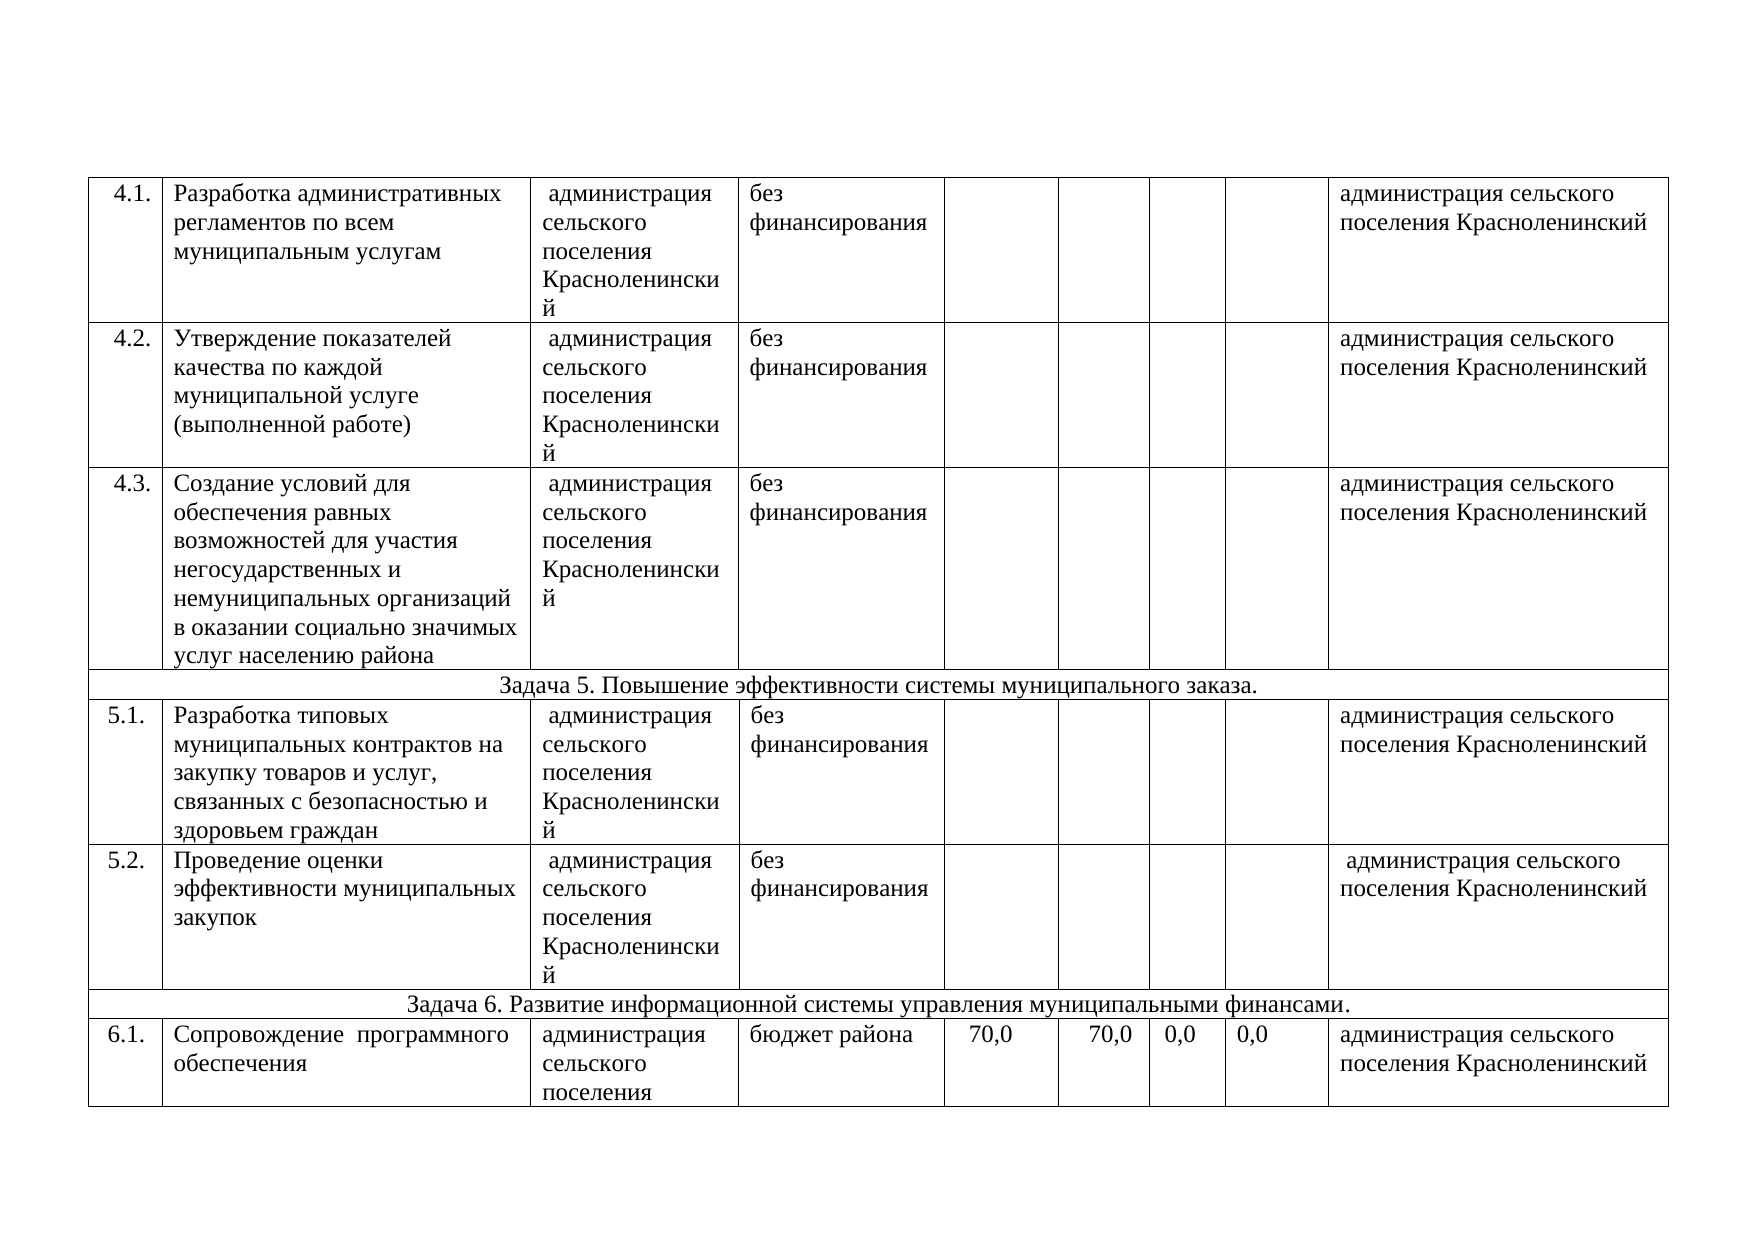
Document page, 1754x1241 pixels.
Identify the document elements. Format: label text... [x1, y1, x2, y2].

table_cell 4.3. [89, 468, 162, 669]
table_cell [1226, 700, 1328, 844]
table_cell Создание условий для обеспечения равных возможностей для участия негосударственных и немуниципальных организаций в оказании социально значимых услуг населению района [163, 468, 530, 669]
table_cell [1059, 323, 1149, 467]
table_cell 0,0 [1226, 1019, 1328, 1106]
table_cell [1059, 468, 1149, 669]
table_cell Задача 5. Повышение эффективности системы муниципального заказа. [89, 670, 1668, 699]
table_cell 5.1. [89, 700, 162, 844]
table_cell [1150, 700, 1225, 844]
table_cell [1150, 178, 1225, 322]
table_cell администрация сельского поселения Красноленинский [1329, 845, 1668, 988]
table_cell администрация сельского поселения Красноленинский [1329, 323, 1668, 467]
table_cell 0,0 [1150, 1019, 1225, 1106]
table_cell [945, 468, 1058, 669]
table_cell [1226, 468, 1328, 669]
table_cell без финансирования [739, 178, 944, 322]
table_cell администрация сельского поселения Красноленинский [531, 845, 739, 988]
table_cell администрация сельского поселения Красноленинский [531, 700, 739, 844]
table_cell Разработка типовых муниципальных контрактов на закупку товаров и услуг, связанных с безопасностью и здоровьем граждан [163, 700, 530, 844]
table_cell администрация сельского поселения Красноленинский [531, 323, 738, 467]
table_cell бюджет района [739, 1019, 944, 1106]
table_cell администрация сельского поселения Красноленинский [531, 468, 738, 669]
table_cell [945, 323, 1058, 467]
table_cell 4.1. [89, 178, 162, 322]
table_cell Задача 6. Развитие информационной системы управления муниципальными финансами. [89, 990, 1668, 1018]
table_cell [945, 845, 1058, 988]
table_cell [1226, 178, 1328, 322]
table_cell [531, 178, 738, 322]
table_cell [945, 178, 1058, 322]
table_cell 5.2. [89, 845, 162, 988]
table_cell без финансирования [739, 323, 944, 467]
table_cell 70,0 [945, 1019, 1058, 1106]
table_cell [1226, 845, 1328, 988]
table_cell без финансирования [740, 700, 944, 844]
table_cell Проведение оценки эффективности муниципальных закупок [163, 845, 530, 988]
table_cell администрация сельского поселения Красноленинский [1329, 700, 1668, 844]
table_cell [945, 700, 1058, 844]
table_cell без финансирования [740, 845, 944, 988]
table_cell [1226, 323, 1328, 467]
table_cell Разработка административных регламентов по всем муниципальным услугам [163, 178, 530, 322]
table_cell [1329, 1019, 1668, 1106]
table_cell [531, 1019, 738, 1106]
table_cell [1150, 323, 1225, 467]
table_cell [1329, 178, 1668, 322]
table_cell [1059, 700, 1149, 844]
table_cell 6.1. [89, 1019, 162, 1106]
table_cell [1150, 468, 1225, 669]
table_cell без финансирования [739, 468, 944, 669]
table_cell Утверждение показателей качества по каждой муниципальной услуге (выполненной работе) [163, 323, 530, 467]
table_cell 70,0 [1059, 1019, 1149, 1106]
table_cell [1059, 178, 1149, 322]
table_cell 4.2. [89, 323, 162, 467]
table_cell [1150, 845, 1225, 988]
table_cell [1059, 845, 1149, 988]
table_cell администрация сельского поселения Красноленинский [1329, 468, 1668, 669]
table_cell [163, 1019, 530, 1106]
